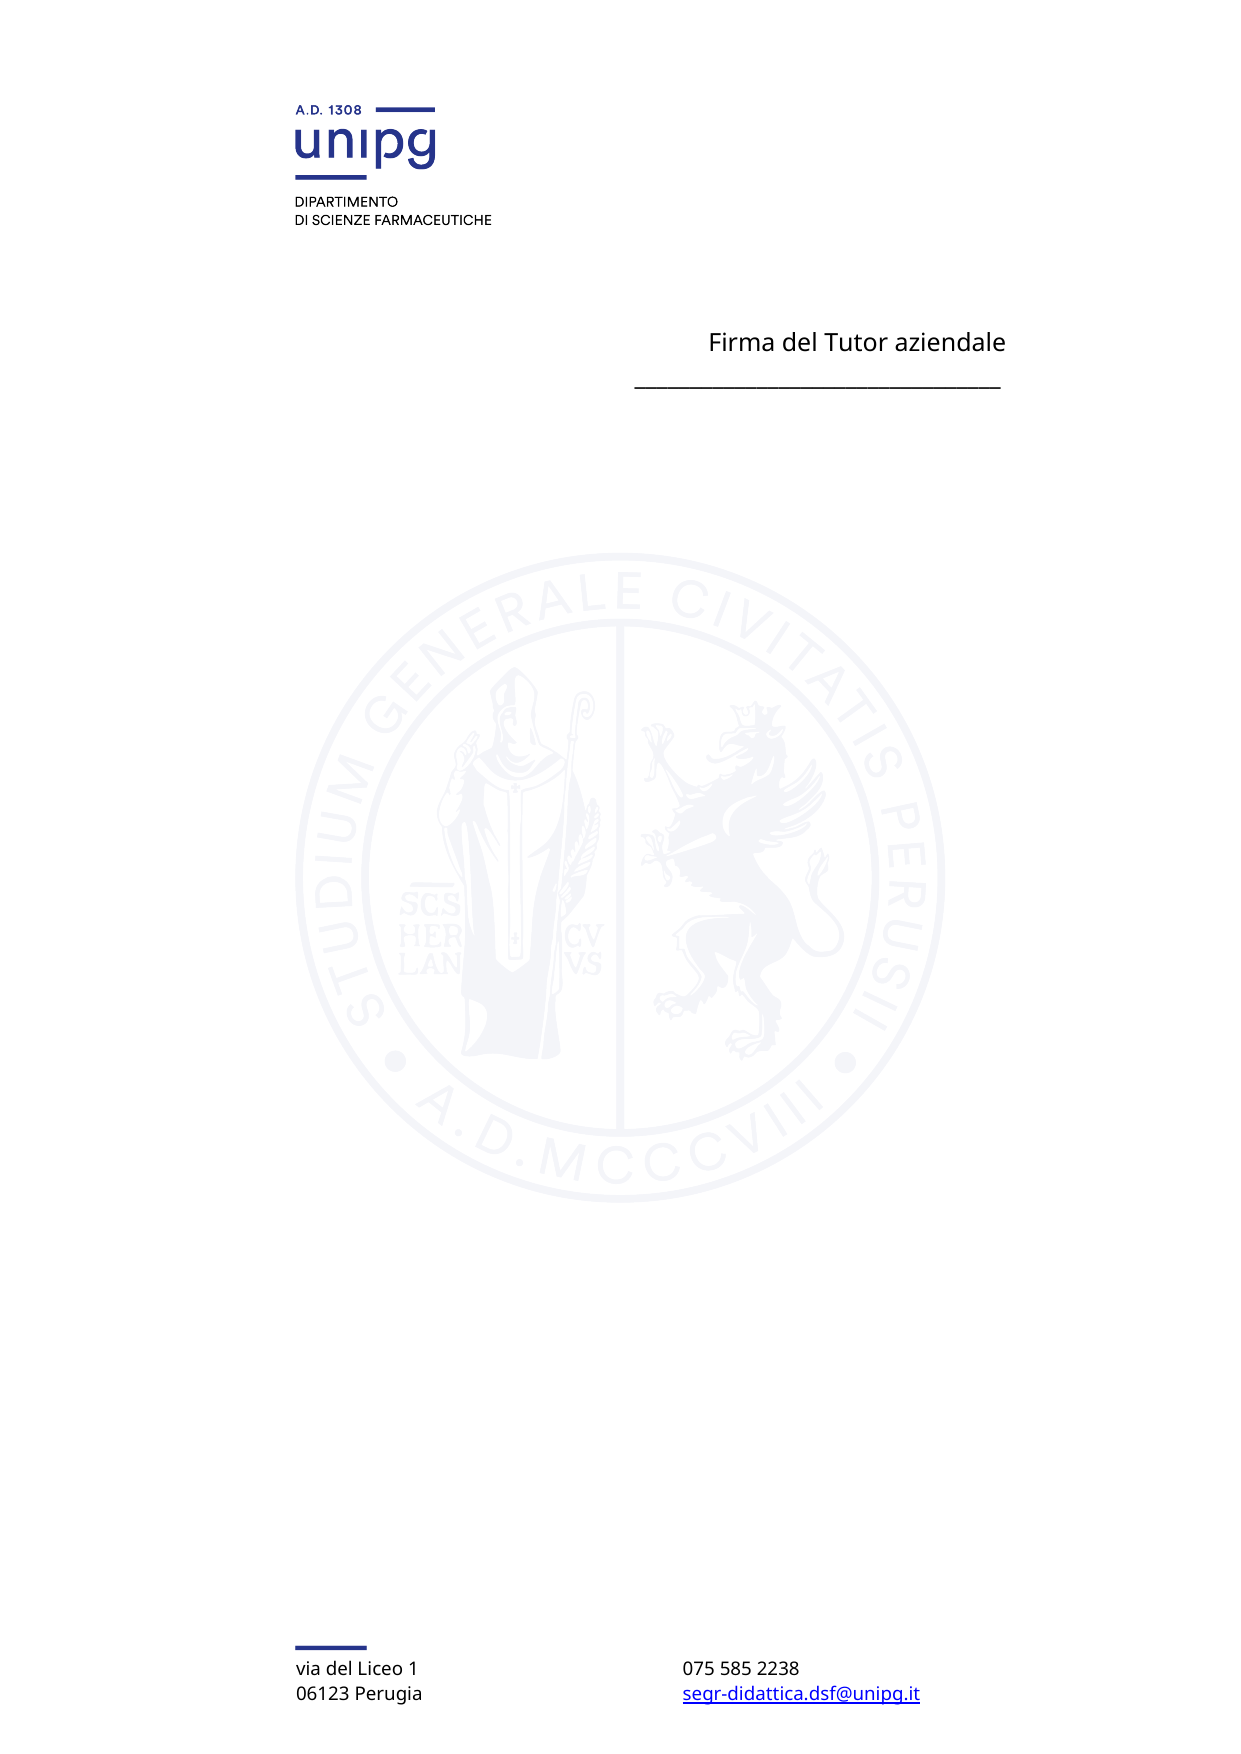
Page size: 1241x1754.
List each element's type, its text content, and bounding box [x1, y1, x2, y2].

text Firma del Tutor aziendale [118, 325, 1122, 359]
text _________________________________ [118, 359, 1122, 393]
picture [0, 0, 1241, 1754]
